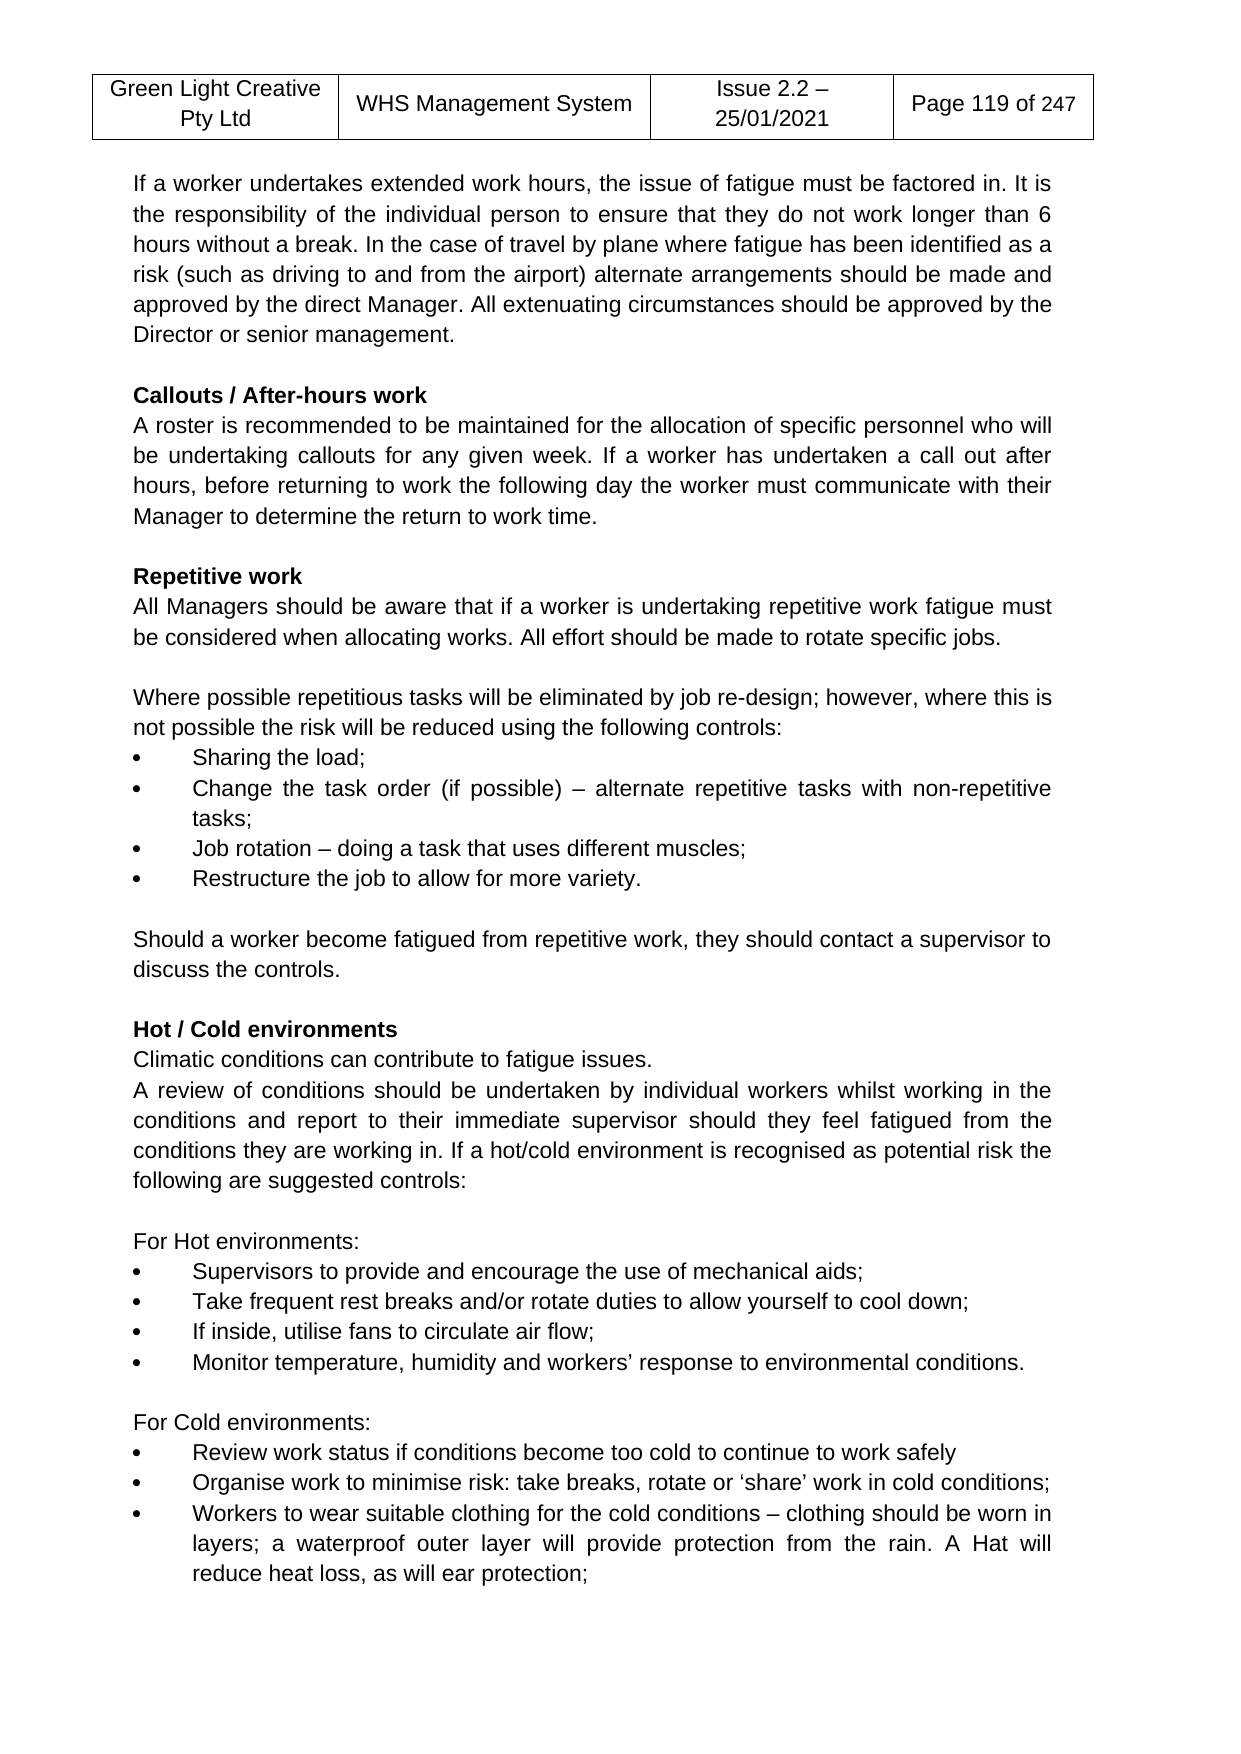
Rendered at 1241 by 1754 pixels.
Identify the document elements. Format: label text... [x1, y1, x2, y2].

text Change the task order (if possible) – alternate repetitive tasks with non-repetitive tasks; [133, 774, 1053, 831]
text Climatic conditions can contribute to fatigue issues. [133, 1046, 1053, 1073]
text Where possible repetitious tasks will be eliminated by job re-design; however, where this is not possible the risk will be reduced using the following controls: [133, 684, 1053, 740]
text Organise work to minimise risk: take breaks, rotate or ‘share’ work in cold conditions; [133, 1469, 1053, 1496]
text Sharing the load; [133, 744, 1053, 771]
text Take frequent rest breaks and/or rotate duties to allow yourself to cool down; [133, 1288, 1053, 1314]
text Restructure the job to allow for more variety. [133, 865, 1053, 891]
text Job rotation – doing a task that uses different muscles; [133, 835, 1053, 861]
text Supervisors to provide and encourage the use of mechanical aids; [133, 1258, 1053, 1284]
text Hot / Cold environments [133, 1016, 1053, 1042]
text Callouts / After-hours work [133, 382, 1053, 408]
text Repetitive work [133, 563, 1053, 589]
text For Hot environments: [133, 1228, 1053, 1254]
text A roster is recommended to be maintained for the allocation of specific personnel who will be undertaking callouts for any given week. If a worker has undertaken a call out after hours, before returning to work the following day the worker must communicate with their Manager to determine the return to work time. [133, 412, 1053, 529]
text Review work status if conditions become too cold to continue to work safely [133, 1439, 1053, 1465]
text A review of conditions should be undertaken by individual workers whilst working in the conditions and report to their immediate supervisor should they feel fatigued from the conditions they are working in. If a hot/cold environment is recognised as potential risk the following are suggested controls: [133, 1077, 1053, 1193]
text Should a worker become fatigued from repetitive work, they should contact a supervisor to discuss the controls. [133, 926, 1053, 982]
text If inside, utilise fans to circulate air flow; [133, 1318, 1053, 1344]
text If a worker undertakes extended work hours, the issue of fatigue must be factored in. It is the responsibility of the individual person to ensure that they do not work longer than 6 hours without a break. In the case of travel by plane where fatigue has been identified as a risk (such as driving to and from the airport) alternate arrangements should be made and approved by the direct Manager. All extenuating circumstances should be approved by the Director or senior management. [133, 170, 1053, 348]
text All Managers should be aware that if a worker is undertaking repetitive work fatigue must be considered when allocating works. All effort should be made to rotate specific jobs. [133, 593, 1053, 650]
text For Cold environments: [133, 1409, 1053, 1435]
text Workers to wear suitable clothing for the cold conditions – clothing should be worn in layers; a waterproof outer layer will provide protection from the rain. A Hat will reduce heat loss, as will ear protection; [133, 1499, 1053, 1586]
text Monitor temperature, humidity and workers’ response to environmental conditions. [133, 1348, 1053, 1375]
